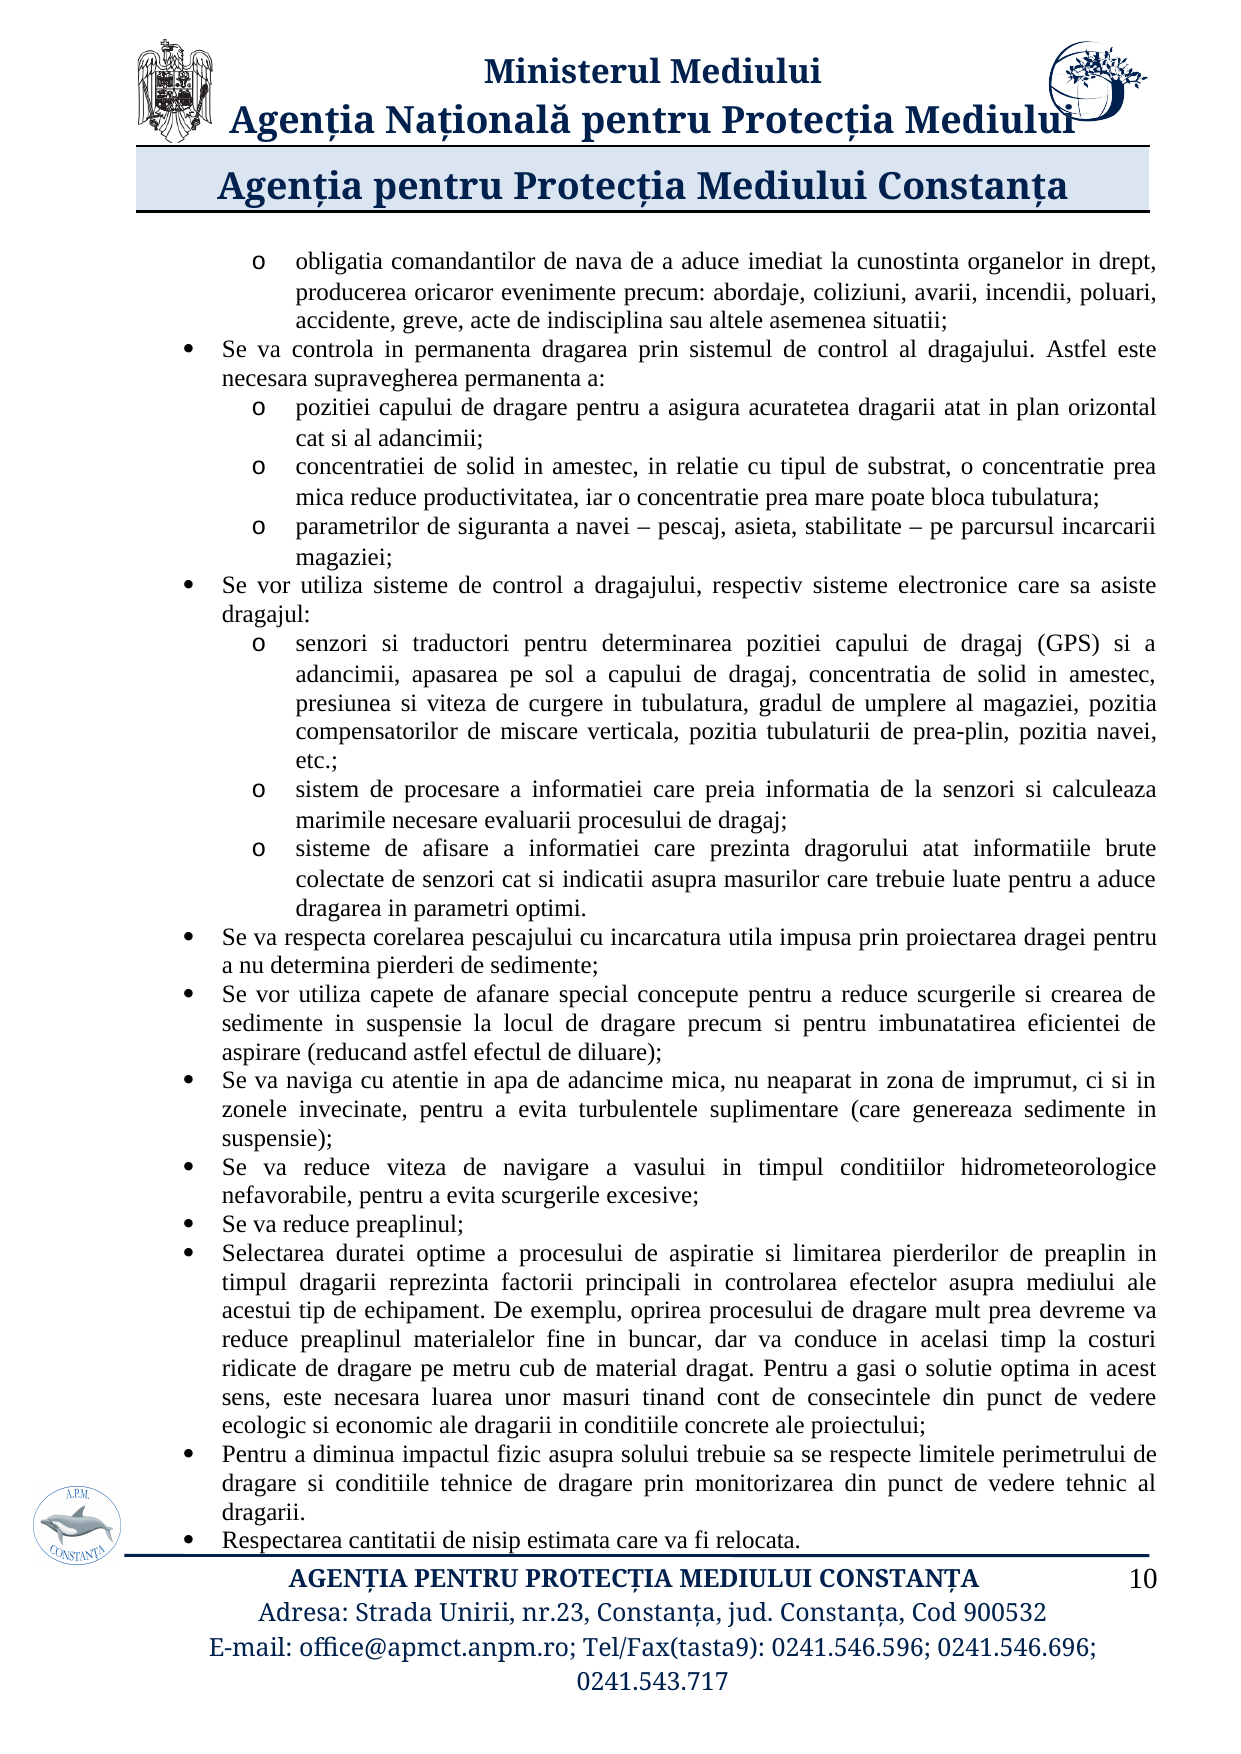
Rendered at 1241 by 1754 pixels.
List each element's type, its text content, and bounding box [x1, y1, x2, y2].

list Se va reduce viteza de navigare a vasului in timpul conditiilor hidrometeorologice nefavorabile, pentru a evita scurgerile excesive; [184, 1152, 1157, 1209]
list concentratiei de solid in amestec, in relatie cu tipul de substrat, o concentratie prea mica reduce productivitatea, iar o concentratie prea mare poate bloca tubulatura; [251, 451, 1157, 511]
list parametrilor de siguranta a navei – pescaj, asieta, stabilitate – pe parcursul incarcarii magaziei; [251, 511, 1157, 571]
list Respectarea cantitatii de nisip estimata care va fi relocata. [184, 1526, 1157, 1554]
list sistem de procesare a informatiei care preia informatia de la senzori si calculeaza marimile necesare evaluarii procesului de dragaj; [251, 774, 1157, 833]
list Se va respecta corelarea pescajului cu incarcatura utila impusa prin proiectarea dragei pentru a nu determina pierderi de sedimente; [184, 922, 1157, 979]
list Se va reduce preaplinul; [184, 1209, 1157, 1238]
list Selectarea duratei optime a procesului de aspiratie si limitarea pierderilor de preaplin in timpul dragarii reprezinta factorii principali in controlarea efectelor asupra mediului ale acestui tip de echipament. De exemplu, oprirea procesului de dragare mult prea devreme va reduce preaplinul materialelor fine in buncar, dar va conduce in acelasi timp la costuri ridicate de dragare pe metru cub de material dragat. Pentru a gasi o solutie optima in acest sens, este necesara luarea unor masuri tinand cont de consecintele din punct de vedere ecologic si economic ale dragarii in conditiile concrete ale proiectului; [184, 1238, 1157, 1439]
picture [33, 1486, 121, 1565]
list Se vor utiliza sisteme de control a dragajului, respectiv sisteme electronice care sa asiste dragajul: [184, 571, 1157, 628]
list Se vor utiliza capete de afanare special concepute pentru a reduce scurgerile si crearea de sedimente in suspensie la locul de dragare precum si pentru imbunatatirea eficientei de aspirare (reducand astfel efectul de diluare); [184, 979, 1157, 1066]
list sisteme de afisare a informatiei care prezinta dragorului atat informatiile brute colectate de senzori cat si indicatii asupra masurilor care trebuie luate pentru a aduce dragarea in parametri optimi. [251, 833, 1157, 922]
list obligatia comandantilor de nava de a aduce imediat la cunostinta organelor in drept, producerea oricaror evenimente precum: abordaje, coliziuni, avarii, incendii, poluari, accidente, greve, acte de indisciplina sau altele asemenea situatii; [251, 246, 1157, 334]
list Pentru a diminua impactul fizic asupra solului trebuie sa se respecte limitele perimetrului de dragare si conditiile tehnice de dragare prin monitorizarea din punct de vedere tehnic al dragarii. [184, 1439, 1157, 1526]
list Se va controla in permanenta dragarea prin sistemul de control al dragajului. Astfel este necesara supravegherea permanenta a: [184, 334, 1157, 392]
list Se va naviga cu atentie in apa de adancime mica, nu neaparat in zona de imprumut, ci si in zonele invecinate, pentru a evita turbulentele suplimentare (care genereaza sedimente in suspensie); [184, 1066, 1157, 1152]
list pozitiei capului de dragare pentru a asigura acuratetea dragarii atat in plan orizontal cat si al adancimii; [251, 392, 1157, 451]
list senzori si traductori pentru determinarea pozitiei capului de dragaj (GPS) si a adancimii, apasarea pe sol a capului de dragaj, concentratia de solid in amestec, presiunea si viteza de curgere in tubulatura, gradul de umplere al magaziei, pozitia compensatorilor de miscare verticala, pozitia tubulaturii de prea-plin, pozitia navei, etc.; [251, 628, 1157, 774]
